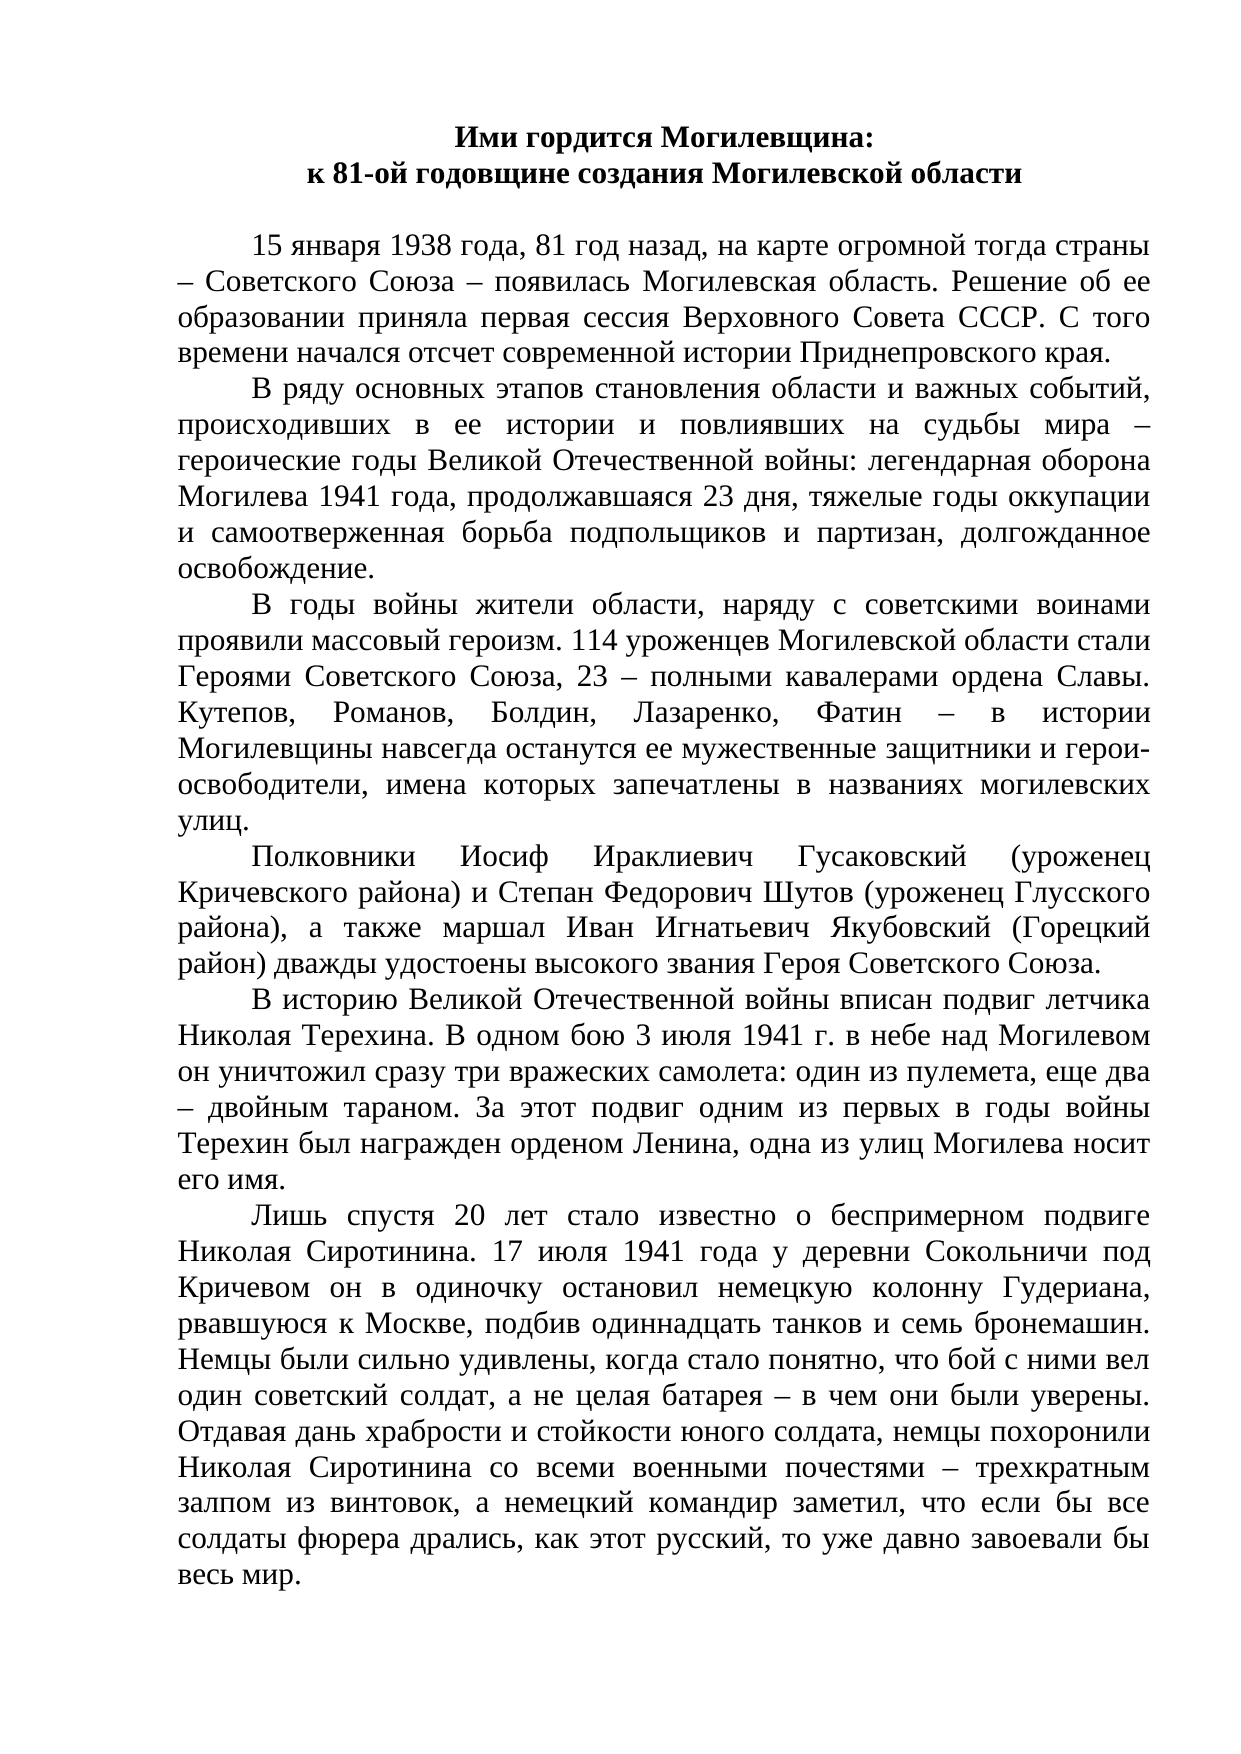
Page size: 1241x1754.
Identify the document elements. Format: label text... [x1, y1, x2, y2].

text В историю Великой Отечественной войны вписан подвиг летчика Николая Терехина. В одном бою 3 июля 1941 г. в небе над Могилевом он уничтожил сразу три вражеских самолета: один из пулемета, еще два – двойным тараном. За этот подвиг одним из первых в годы войны Терехин был награжден орденом Ленина, одна из улиц Могилева носит его имя. [177, 981, 1152, 1196]
text В ряду основных этапов становления области и важных событий, происходивших в ее истории и повлиявших на судьбы мира – героические годы Великой Отечественной войны: легендарная оборона Могилева 1941 года, продолжавшаяся 23 дня, тяжелые годы оккупации и самоотверженная борьба подпольщиков и партизан, долгожданное освобождение. [177, 370, 1152, 585]
text Полковники Иосиф Ираклиевич Гусаковский (уроженец Кричевского района) и Степан Федорович Шутов (уроженец Глусского района), а также маршал Иван Игнатьевич Якубовский (Горецкий район) дважды удостоены высокого звания Героя Советского Союза. [177, 837, 1152, 981]
text Ими гордится Могилевщина: [177, 118, 1152, 154]
text к 81-ой годовщине создания Могилевской области [177, 154, 1152, 190]
text Лишь спустя 20 лет стало известно о беспримерном подвиге Николая Сиротинина. 17 июля 1941 года у деревни Сокольничи под Кричевом он в одиночку остановил немецкую колонну Гудериана, рвавшуюся к Москве, подбив одиннадцать танков и семь бронемашин. Немцы были сильно удивлены, когда стало понятно, что бой с ними вел один советский солдат, а не целая батарея – в чем они были уверены. Отдавая дань храбрости и стойкости юного солдата, немцы похоронили Николая Сиротинина со всеми военными почестями – трехкратным залпом из винтовок, а немецкий командир заметил, что если бы все солдаты фюрера дрались, как этот русский, то уже давно завоевали бы весь мир. [177, 1196, 1152, 1592]
text В годы войны жители области, наряду с советскими воинами проявили массовый героизм. 114 уроженцев Могилевской области стали Героями Советского Союза, 23 – полными кавалерами ордена Славы. Кутепов, Романов, Болдин, Лазаренко, Фатин – в истории Могилевщины навсегда останутся ее мужественные защитники и герои-освободители, имена которых запечатлены в названиях могилевских улиц. [177, 585, 1152, 837]
text 15 января 1938 года, 81 год назад, на карте огромной тогда страны – Советского Союза – появилась Могилевская область. Решение об ее образовании приняла первая сессия Верховного Совета СССР. С того времени начался отсчет современной истории Приднепровского края. [177, 226, 1152, 370]
